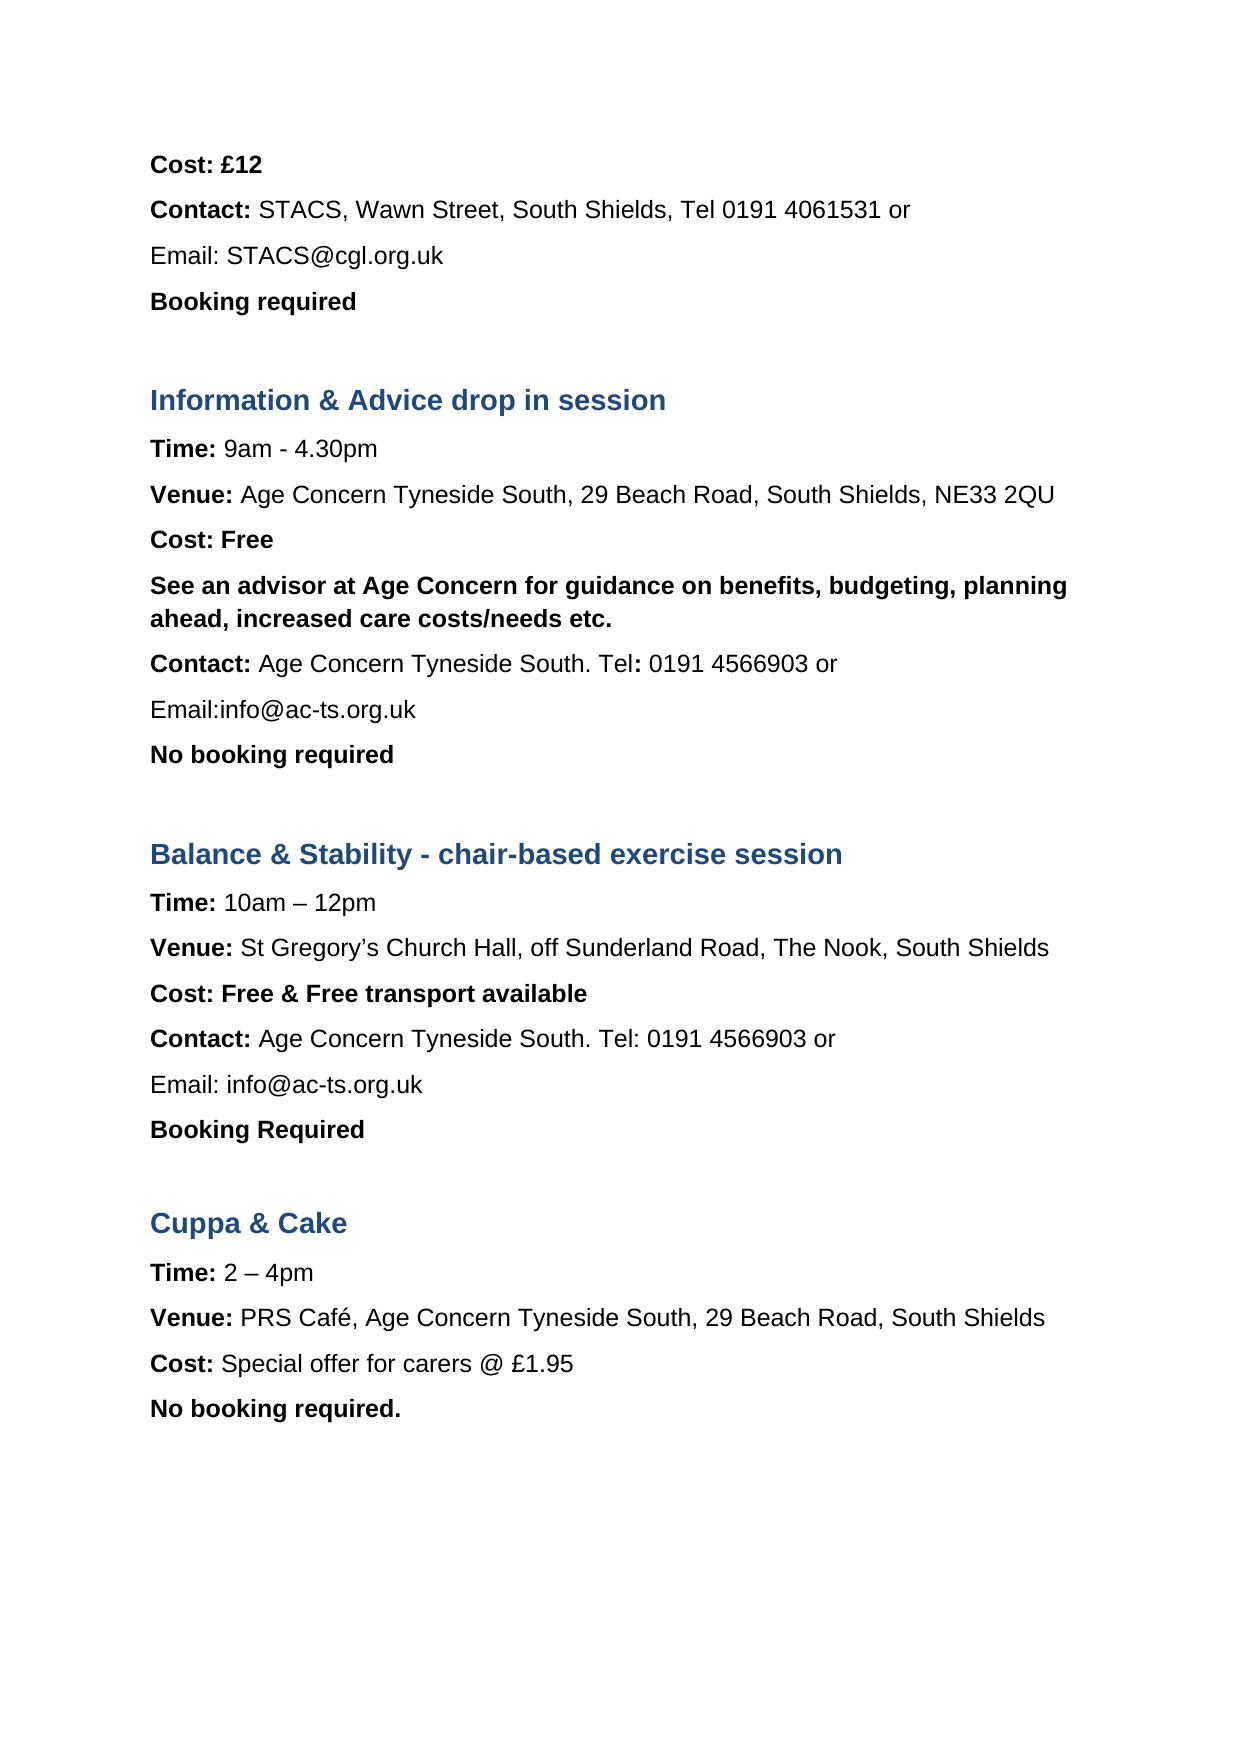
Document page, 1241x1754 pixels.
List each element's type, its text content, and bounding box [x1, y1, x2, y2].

text Contact: Age Concern Tyneside South. Tel: 0191 4566903 or [150, 1024, 1090, 1053]
text Email:info@ac-ts.org.uk [150, 695, 1090, 723]
text No booking required. [150, 1394, 1090, 1423]
text Time: 10am – 12pm [150, 888, 1090, 917]
text Venue: St Gregory’s Church Hall, off Sunderland Road, The Nook, South Shields [150, 933, 1090, 962]
text Email: info@ac-ts.org.uk [150, 1070, 1090, 1099]
text Balance & Stability - chair-based exercise session [150, 837, 1090, 870]
text Venue: Age Concern Tyneside South, 29 Beach Road, South Shields, NE33 2QU [150, 480, 1090, 508]
text Cost: Free [150, 525, 1090, 554]
text Venue: PRS Café, Age Concern Tyneside South, 29 Beach Road, South Shields [150, 1303, 1090, 1332]
text Time: 9am - 4.30pm [150, 434, 1090, 463]
text Information & Advice drop in session [150, 383, 1090, 417]
text Cost: Free & Free transport available [150, 979, 1090, 1008]
text Cuppa & Cake [150, 1207, 1090, 1240]
text Email: STACS@cgl.org.uk [150, 241, 1090, 270]
text See an advisor at Age Concern for guidance on benefits, budgeting, planning ahead, increased care costs/needs etc. [150, 571, 1090, 632]
text Cost: £12 [150, 150, 1090, 179]
text Cost: Special offer for carers @ £1.95 [150, 1349, 1090, 1377]
text No booking required [150, 740, 1090, 769]
text Contact: STACS, Wawn Street, South Shields, Tel 0191 4061531 or [150, 196, 1090, 224]
text Booking Required [150, 1116, 1090, 1144]
text Booking required [150, 287, 1090, 315]
text Time: 2 – 4pm [150, 1258, 1090, 1286]
text Contact: Age Concern Tyneside South. Tel: 0191 4566903 or [150, 649, 1090, 678]
